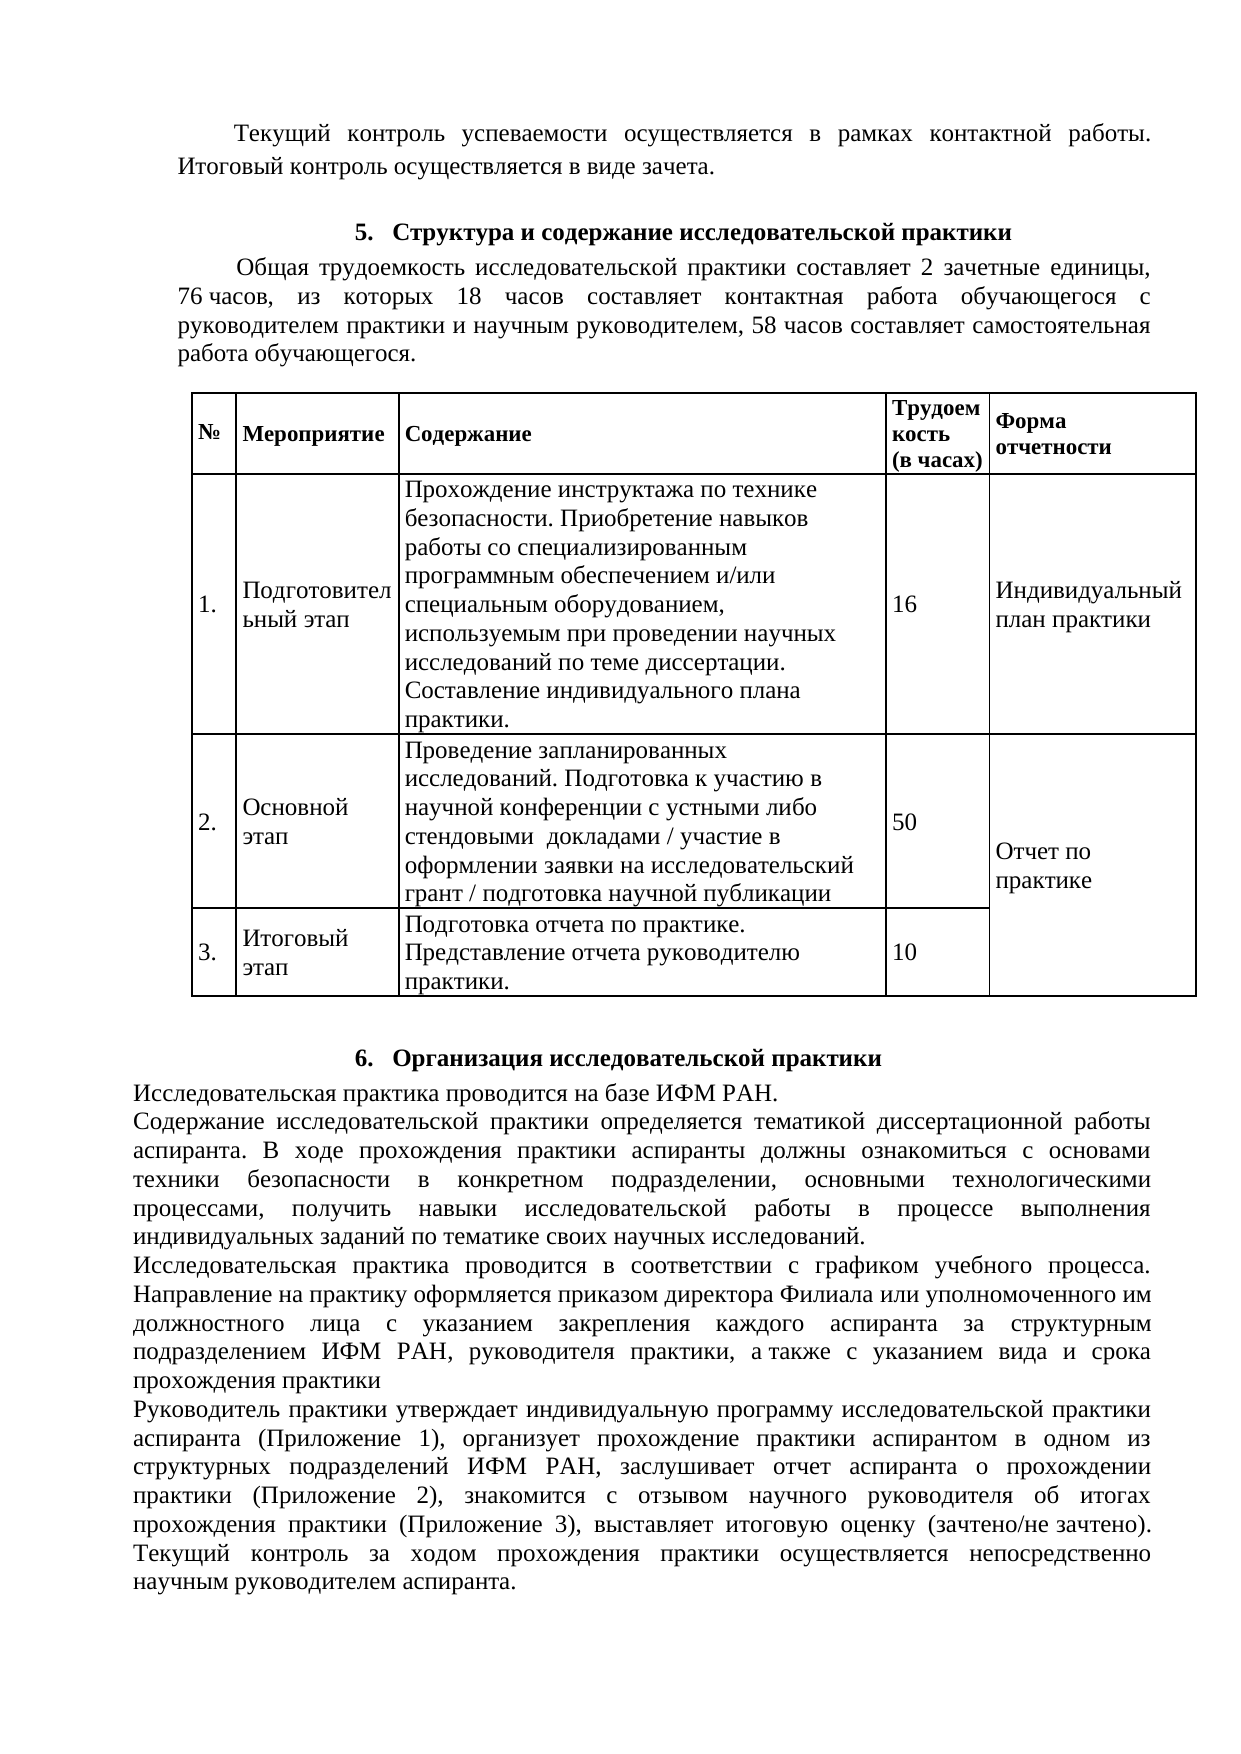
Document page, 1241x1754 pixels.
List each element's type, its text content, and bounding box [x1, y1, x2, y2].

list Организация исследовательской практики [354, 1043, 1152, 1071]
table_cell Итоговый этап [237, 909, 398, 995]
table_cell 1. [193, 475, 235, 733]
list Структура и содержание исследовательской практики [354, 217, 1152, 246]
table_cell 3. [193, 909, 235, 995]
table_header Мероприятие [237, 394, 398, 473]
text Текущий контроль успеваемости осуществляется в рамках контактной работы. Итоговый контроль осуществляется в виде зачета. [177, 118, 1152, 180]
table_cell 16 [887, 475, 989, 733]
table_header Форма отчетности [990, 394, 1195, 473]
table_cell Отчет по практике [990, 735, 1195, 995]
list Содержание исследовательской практики определяется тематикой диссертационной работы аспиранта. В ходе прохождения практики аспиранты должны ознакомиться с основами техники безопасности в конкретном подразделении, основными технологическими процессами, получить навыки исследовательской работы в процессе выполнения индивидуальных заданий по тематике своих научных исследований. [133, 1106, 1152, 1250]
table_cell Прохождение инструктажа по технике безопасности. Приобретение навыков работы со специализированным программным обеспечением и/или специальным оборудованием, используемым при проведении научных исследований по теме диссертации. Составление индивидуального плана практики. [400, 475, 885, 733]
table_header № [193, 394, 235, 473]
text Исследовательская практика проводится в соответствии с графиком учебного процесса. Направление на практику оформляется приказом директора Филиала или уполномоченного им должностного лица с указанием закрепления каждого аспиранта за структурным подразделением ИФМ РАН, руководителя практики, а также с указанием вида и срока прохождения практики [133, 1250, 1152, 1394]
list Общая трудоемкость исследовательской практики составляет 2 зачетные единицы, 76 часов, из которых 18 часов составляет контактная работа обучающегося с руководителем практики и научным руководителем, 58 часов составляет самостоятельная работа обучающегося. [177, 252, 1152, 367]
table_header Содержание [400, 394, 885, 473]
table_cell Подготовка отчета по практике. Представление отчета руководителю практики. [400, 909, 885, 995]
table_cell Подготовительный этап [237, 475, 398, 733]
table_cell 2. [193, 735, 235, 907]
list Исследовательская практика проводится на базе ИФМ РАН. [133, 1078, 1152, 1106]
text Руководитель практики утверждает индивидуальную программу исследовательской практики аспиранта (Приложение 1), организует прохождение практики аспирантом в одном из структурных подразделений ИФМ РАН, заслушивает отчет аспиранта о прохождении практики (Приложение 2), знакомится с отзывом научного руководителя об итогах прохождения практики (Приложение 3), выставляет итоговую оценку (зачтено/не зачтено). Текущий контроль за ходом прохождения практики осуществляется непосредственно научным руководителем аспиранта. [133, 1394, 1152, 1595]
table_cell 50 [887, 735, 989, 907]
table_cell Основной этап [237, 735, 398, 907]
table_header Трудоемкость (в часах) [887, 394, 989, 473]
table_cell Индивидуальный план практики [990, 475, 1195, 733]
table_cell 10 [887, 909, 989, 995]
table_cell Проведение запланированных исследований. Подготовка к участию в научной конференции с устными либо стендовыми докладами / участие в оформлении заявки на исследовательский грант / подготовка научной публикации [400, 735, 885, 907]
